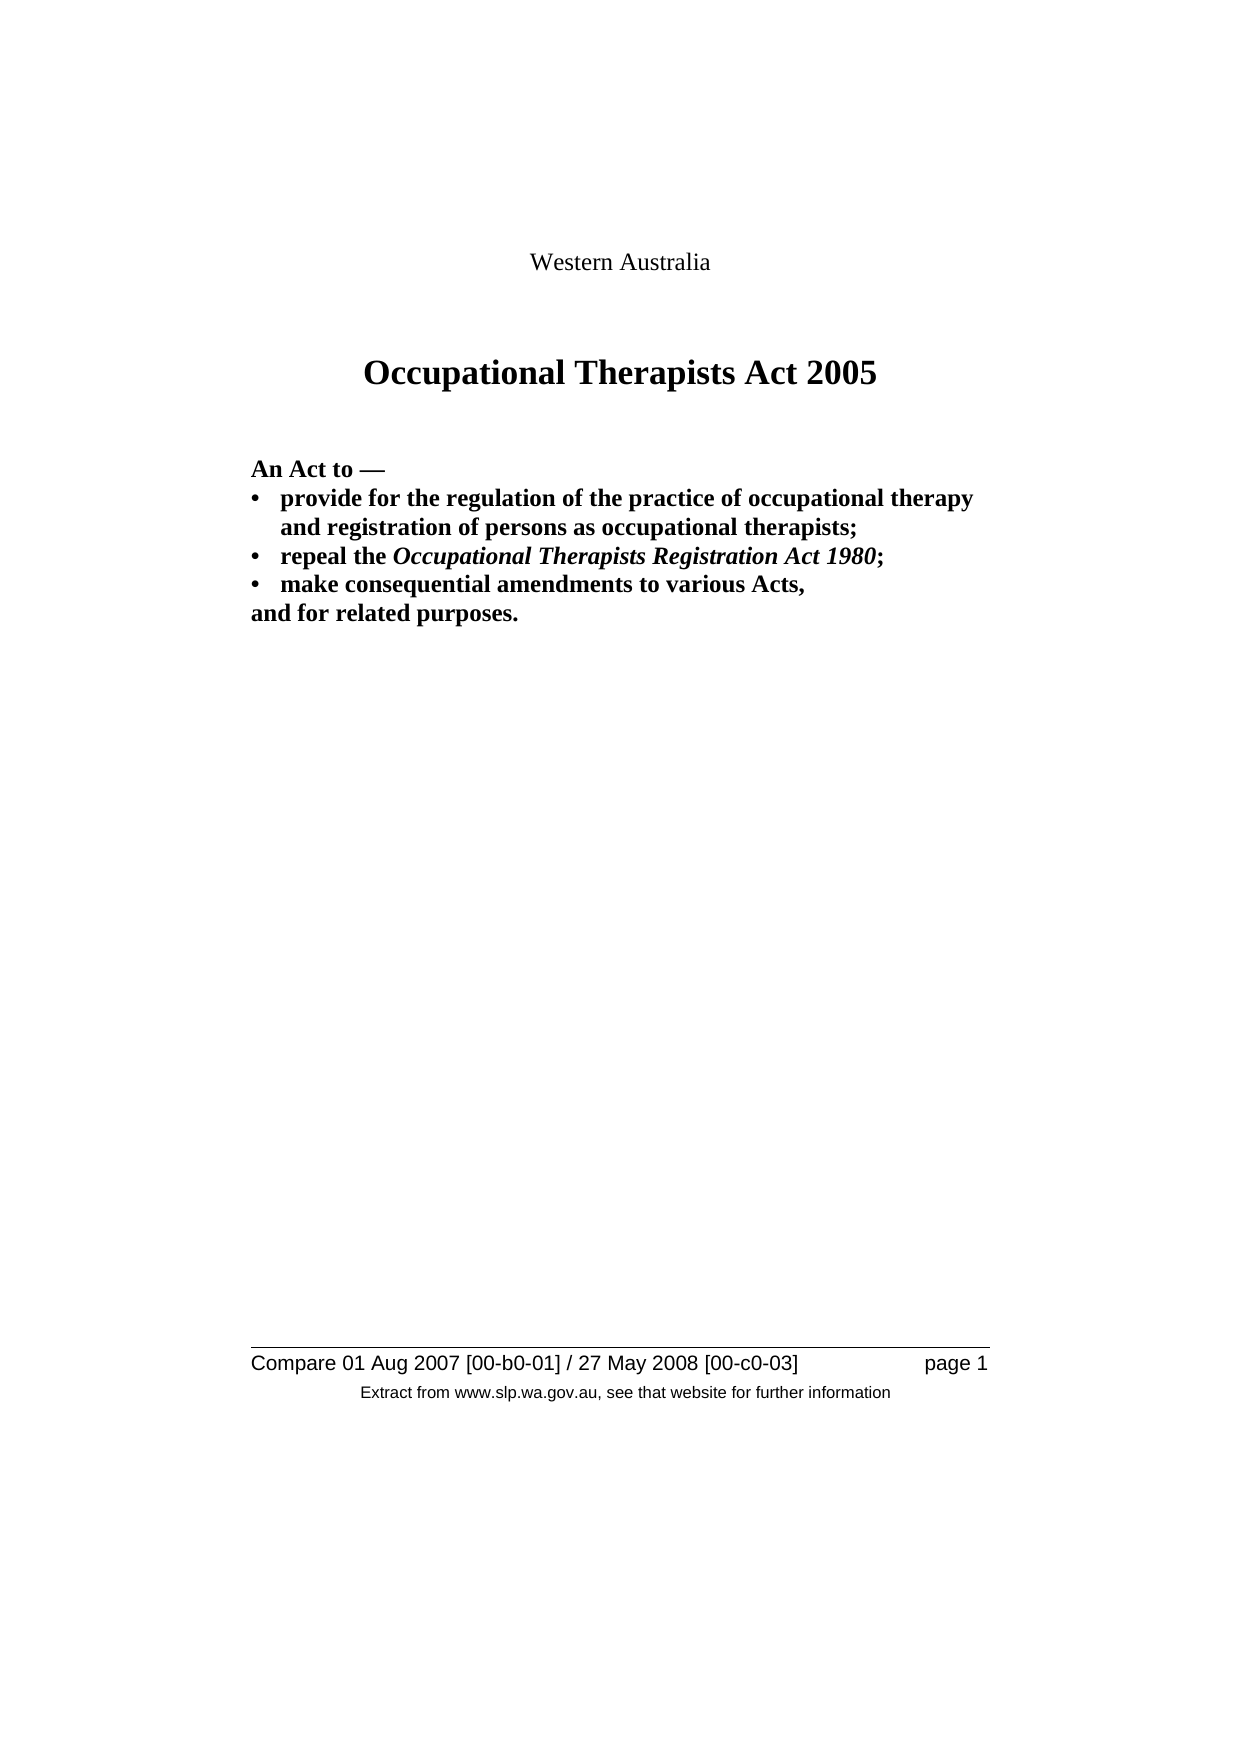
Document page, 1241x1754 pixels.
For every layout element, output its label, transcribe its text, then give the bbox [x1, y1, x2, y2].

text Western Australia [251, 247, 990, 276]
text Occupational Therapists Act 2005 [251, 351, 990, 392]
title • make consequential amendments to various Acts, [251, 569, 990, 598]
title and for related purposes. [251, 598, 990, 627]
title • repeal the Occupational Therapists Registration Act 1980; [251, 541, 990, 569]
title An Act to — [251, 454, 990, 483]
title • provide for the regulation of the practice of occupational therapy and registration of persons as occupational therapists; [251, 483, 990, 541]
